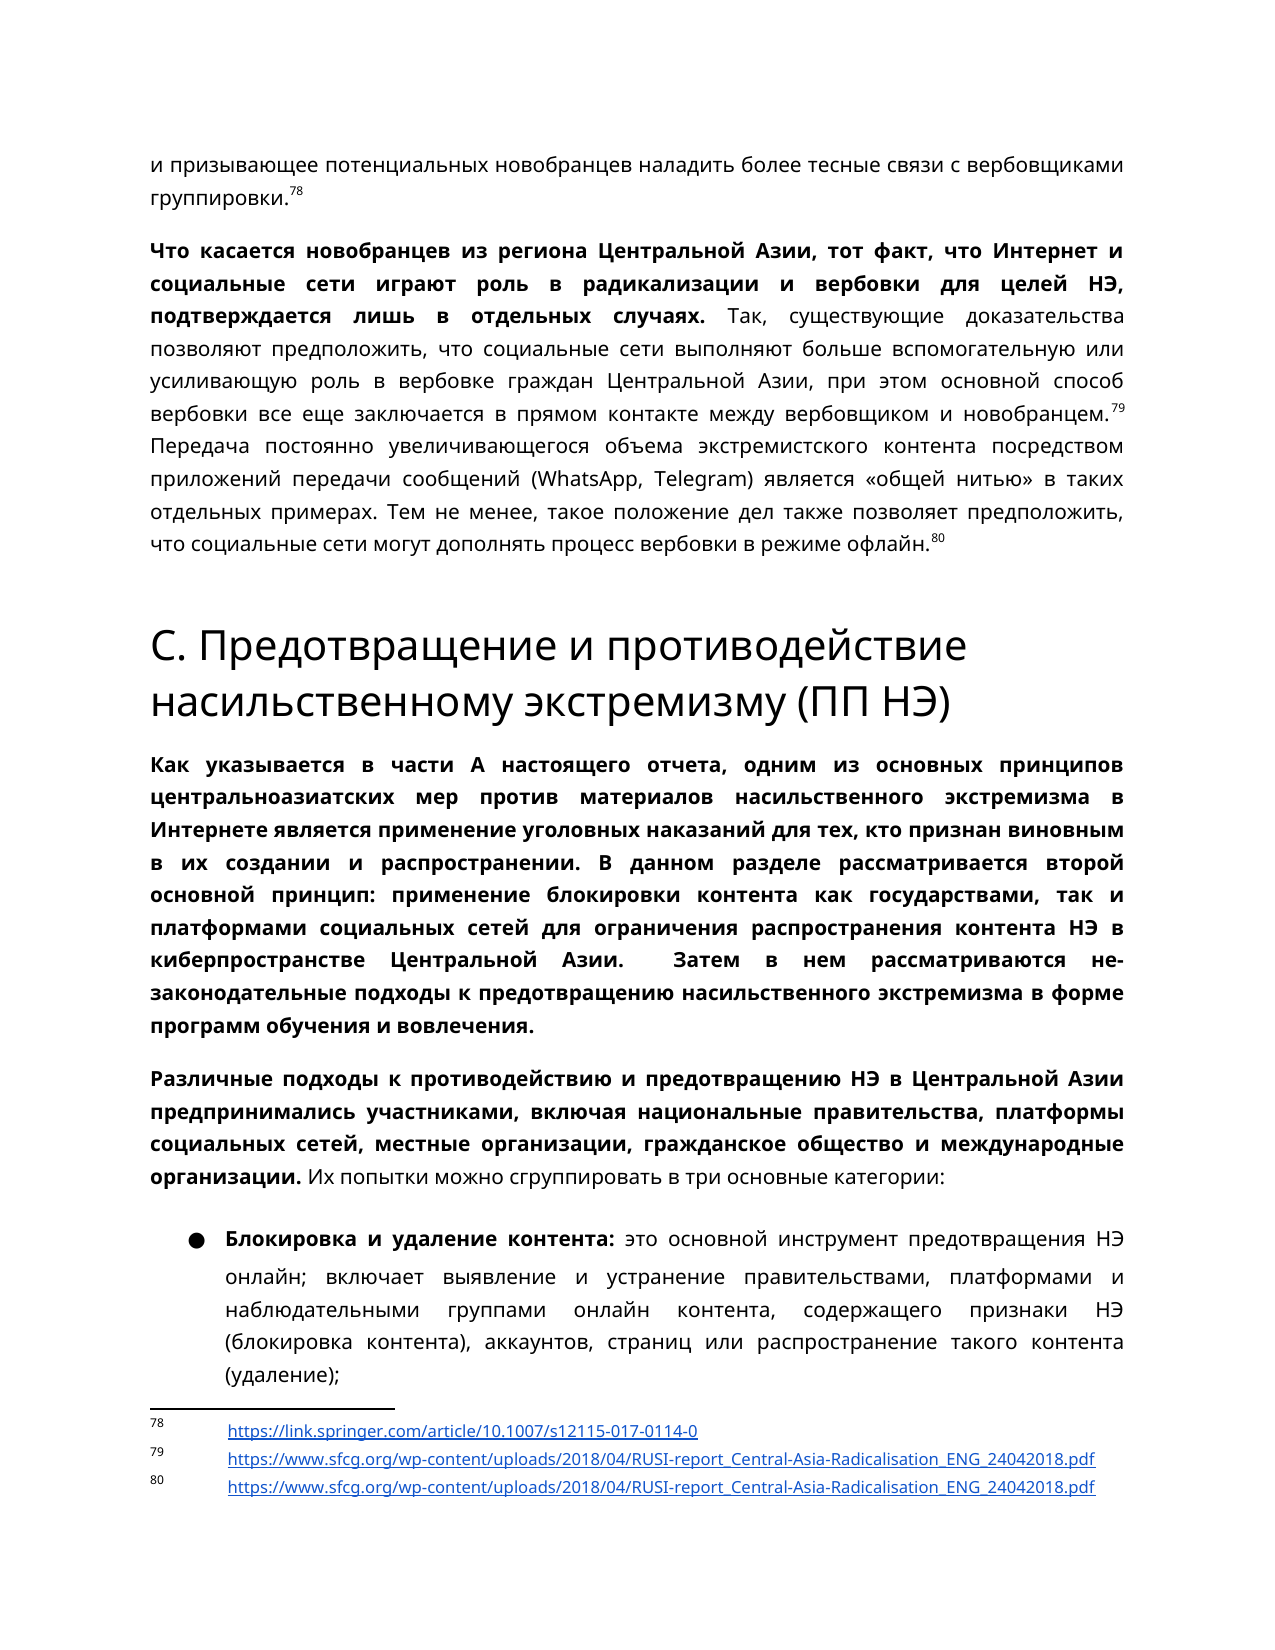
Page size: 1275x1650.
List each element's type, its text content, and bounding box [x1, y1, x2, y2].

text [150, 150, 1125, 211]
subtitle C. Предотвращение и противодействие насильственному экстремизму (ПП НЭ) [150, 616, 1125, 729]
list Блокировка и удаление контента: это основной инструмент предотвращения НЭ онлайн; включает выявление и устранение правительствами, платформами и наблюдательными группами онлайн контента, содержащего признаки НЭ (блокировка контента), аккаунтов, страниц или распространение такого контента (удаление); [187, 1215, 1125, 1388]
text Как указывается в части А настоящего отчета, одним из основных принципов центральноазиатских мер против материалов насильственного экстремизма в Интернете является применение уголовных наказаний для тех, кто признан виновным в их создании и распространении. В данном разделе рассматривается второй основной принцип: применение блокировки контента как государствами, так и платформами социальных сетей для ограничения распространения контента НЭ в киберпространстве Центральной Азии. Затем в нем рассматриваются не-законодательные подходы к предотвращению насильственного экстремизма в форме программ обучения и вовлечения. [150, 750, 1125, 1039]
text Различные подходы к противодействию и предотвращению НЭ в Центральной Азии предпринимались участниками, включая национальные правительства, платформы социальных сетей, местные организации, гражданское общество и международные организации. Их попытки можно сгруппировать в три основные категории: [150, 1064, 1125, 1190]
text Что касается новобранцев из региона Центральной Азии, тот факт, что Интернет и социальные сети играют роль в радикализации и вербовки для целей НЭ, подтверждается лишь в отдельных случаях. Так, существующие доказательства позволяют предположить, что социальные сети выполняют больше вспомогательную или усиливающую роль в вербовке граждан Центральной Азии, при этом основной способ вербовки все еще заключается в прямом контакте между вербовщиком и новобранцем. Передача постоянно увеличивающегося объема экстремистского контента посредством приложений передачи сообщений (WhatsApp, Telegram) является «общей нитью» в таких отдельных примерах. Тем не менее, такое положение дел также позволяет предположить, что социальные сети могут дополнять процесс вербовки в режиме офлайн. [150, 236, 1125, 558]
